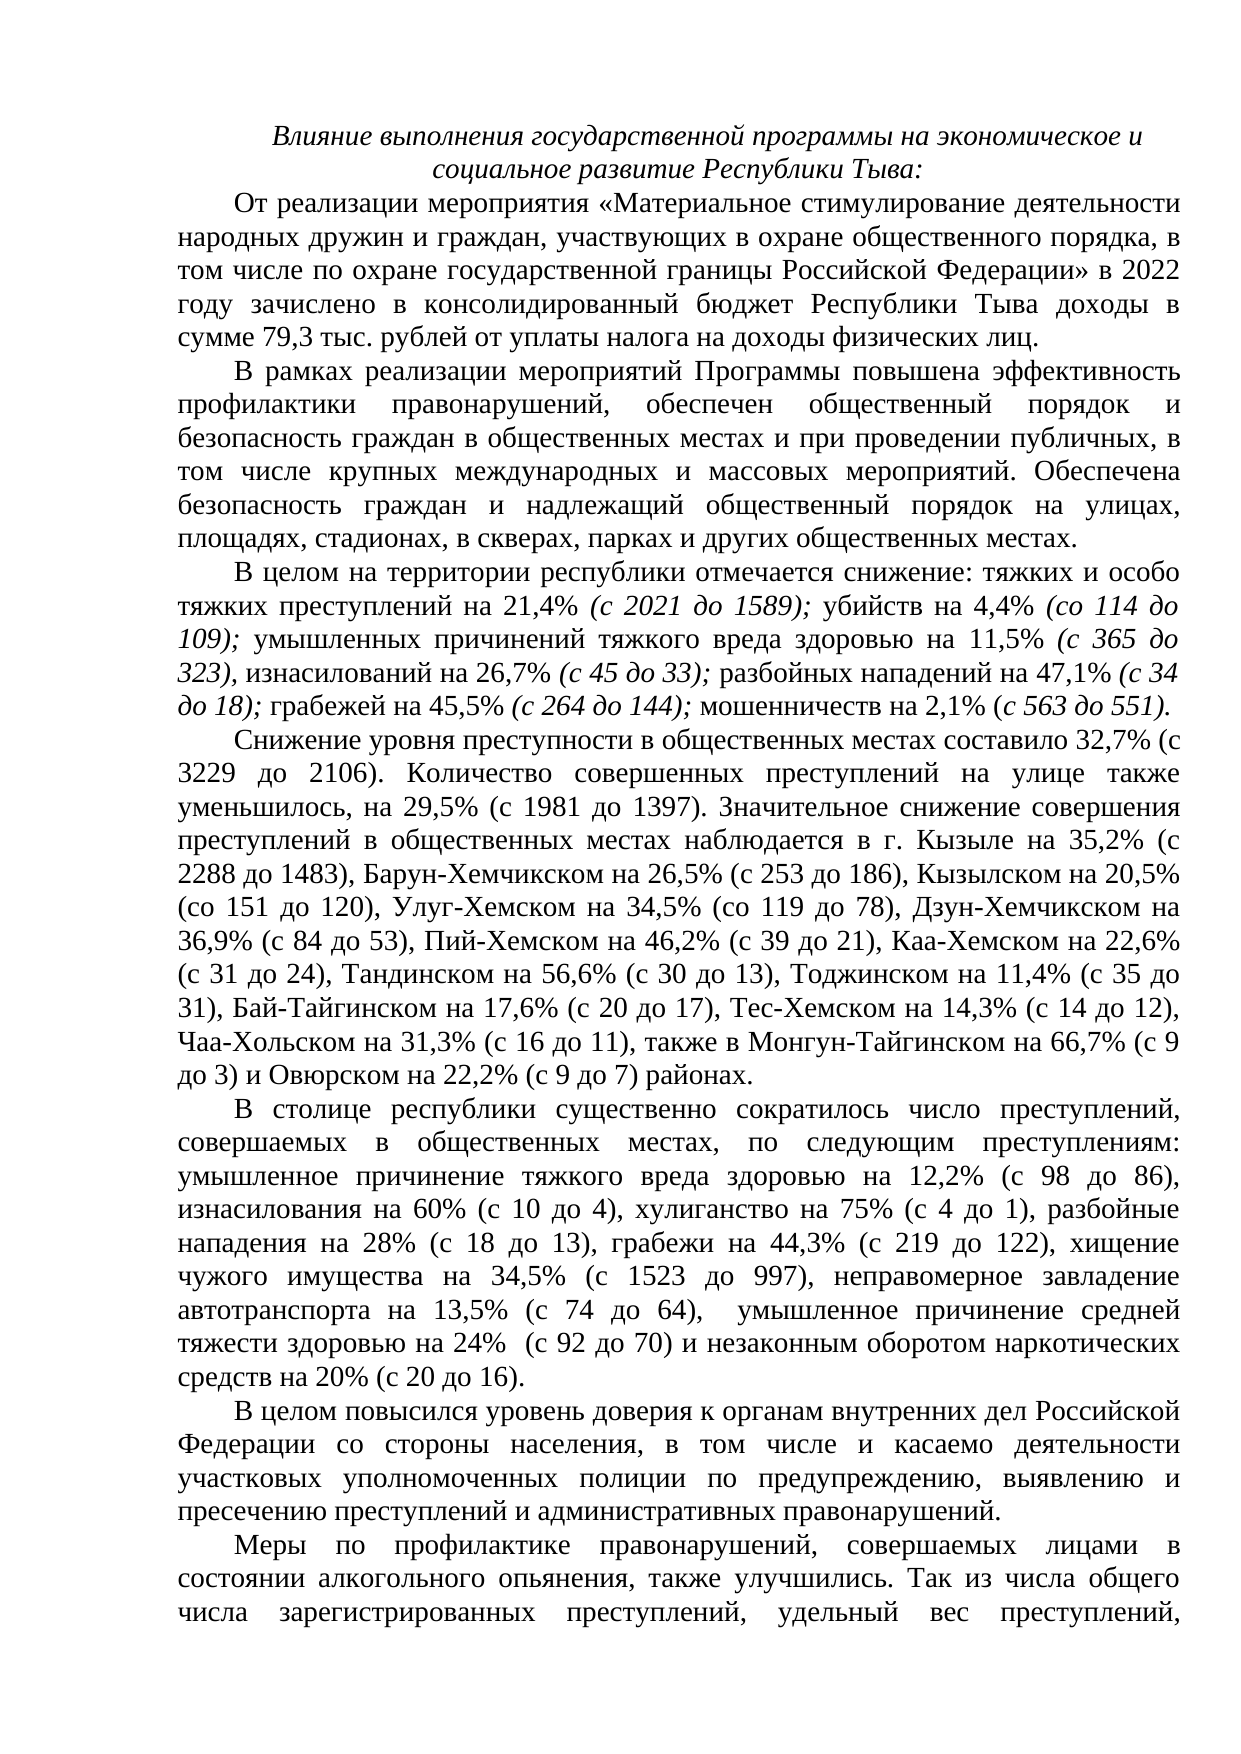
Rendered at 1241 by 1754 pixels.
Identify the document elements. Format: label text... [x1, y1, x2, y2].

text Снижение уровня преступности в общественных местах составило 32,7% (с 3229 до 2106). Количество совершенных преступлений на улице также уменьшилось, на 29,5% (с 1981 до 1397). Значительное снижение совершения преступлений в общественных местах наблюдается в г. Кызыле на 35,2% (с 2288 до 1483), Барун-Хемчикском на 26,5% (с 253 до 186), Кызылском на 20,5% (со 151 до 120), Улуг-Хемском на 34,5% (со 119 до 78), Дзун-Хемчикском на 36,9% (с 84 до 53), Пий-Хемском на 46,2% (с 39 до 21), Каа-Хемском на 22,6% (с 31 до 24), Тандинском на 56,6% (с 30 до 13), Тоджинском на 11,4% (с 35 до 31), Бай-Тайгинском на 17,6% (с 20 до 17), Тес-Хемском на 14,3% (с 14 до 12), Чаа-Хольском на 31,3% (с 16 до 11), также в Монгун-Тайгинском на 66,7% (с 9 до 3) и Овюрском на 22,2% (с 9 до 7) районах. [177, 722, 1181, 1091]
text В целом на территории республики отмечается снижение: тяжких и особо тяжких преступлений на 21,4% (с 2021 до 1589); убийств на 4,4% (со 114 до 109); умышленных причинений тяжкого вреда здоровью на 11,5% (с 365 до 323), изнасилований на 26,7% (с 45 до 33); разбойных нападений на 47,1% (с 34 до 18); грабежей на 45,5% (с 264 до 144); мошенничеств на 2,1% (с 563 до 551). [177, 554, 1181, 722]
text В столице республики существенно сократилось число преступлений, совершаемых в общественных местах, по следующим преступлениям: умышленное причинение тяжкого вреда здоровью на 12,2% (с 98 до 86), изнасилования на 60% (с 10 до 4), хулиганство на 75% (с 4 до 1), разбойные нападения на 28% (с 18 до 13), грабежи на 44,3% (с 219 до 122), хищение чужого имущества на 34,5% (с 1523 до 997), неправомерное завладение автотранспорта на 13,5% (с 74 до 64), умышленное причинение средней тяжести здоровью на 24% (с 92 до 70) и незаконным оборотом наркотических средств на 20% (с 20 до 16). [177, 1091, 1181, 1393]
text В целом повысился уровень доверия к органам внутренних дел Российской Федерации со стороны населения, в том числе и касаемо деятельности участковых уполномоченных полиции по предупреждению, выявлению и пресечению преступлений и административных правонарушений. [177, 1393, 1181, 1527]
text От реализации мероприятия «Материальное стимулирование деятельности народных дружин и граждан, участвующих в охране общественного порядка, в том числе по охране государственной границы Российской Федерации» в 2022 году зачислено в консолидированный бюджет Республики Тыва доходы в сумме 79,3 тыс. рублей от уплаты налога на доходы физических лиц. [177, 185, 1181, 353]
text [177, 1527, 1181, 1627]
text В рамках реализации мероприятий Программы повышена эффективность профилактики правонарушений, обеспечен общественный порядок и безопасность граждан в общественных местах и при проведении публичных, в том числе крупных международных и массовых мероприятий. Обеспечена безопасность граждан и надлежащий общественный порядок на улицах, площадях, стадионах, в скверах, парках и других общественных местах. [177, 353, 1181, 554]
text Влияние выполнения государственной программы на экономическое и социальное развитие Республики Тыва: [177, 118, 1181, 185]
